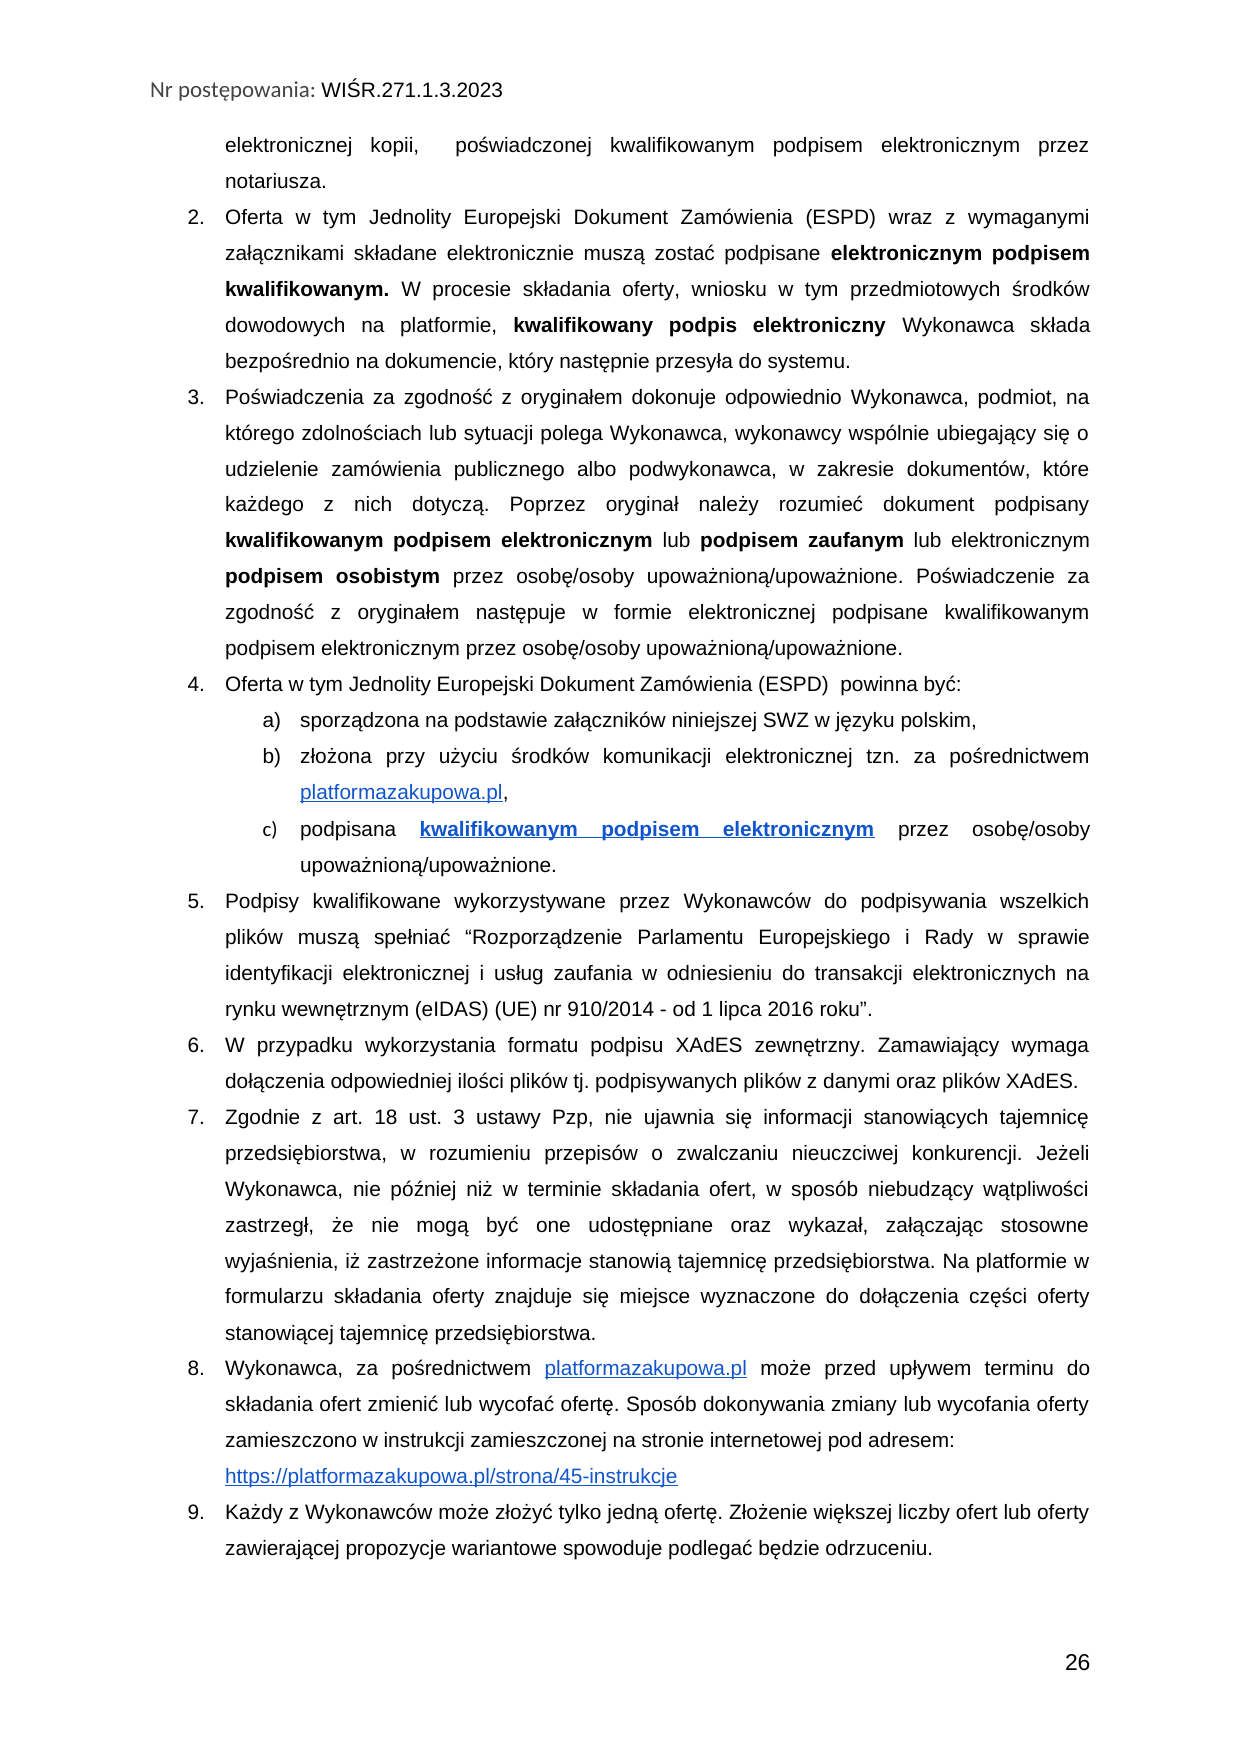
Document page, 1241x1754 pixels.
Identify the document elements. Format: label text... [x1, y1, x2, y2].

list Oferta w tym Jednolity Europejski Dokument Zamówienia (ESPD) wraz z wymaganymi załącznikami składane elektronicznie muszą zostać podpisane elektronicznym podpisem kwalifikowanym. W procesie składania oferty, wniosku w tym przedmiotowych środków dowodowych na platformie, kwalifikowany podpis elektroniczny Wykonawca składa bezpośrednio na dokumencie, który następnie przesyła do systemu. [187, 205, 1090, 372]
list Każdy z Wykonawców może złożyć tylko jedną ofertę. Złożenie większej liczby ofert lub oferty zawierającej propozycje wariantowe spowoduje podlegać będzie odrzuceniu. [187, 1500, 1090, 1560]
list Wykonawca, za pośrednictwem platformazakupowa.pl może przed upływem terminu do składania ofert zmienić lub wycofać ofertę. Sposób dokonywania zmiany lub wycofania oferty zamieszczono w instrukcji zamieszczonej na stronie internetowej pod adresem: [187, 1356, 1090, 1452]
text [225, 133, 1090, 193]
list Zgodnie z art. 18 ust. 3 ustawy Pzp, nie ujawnia się informacji stanowiących tajemnicę przedsiębiorstwa, w rozumieniu przepisów o zwalczaniu nieuczciwej konkurencji. Jeżeli Wykonawca, nie później niż w terminie składania ofert, w sposób niebudzący wątpliwości zastrzegł, że nie mogą być one udostępniane oraz wykazał, załączając stosowne wyjaśnienia, iż zastrzeżone informacje stanowią tajemnicę przedsiębiorstwa. Na platformie w formularzu składania oferty znajduje się miejsce wyznaczone do dołączenia części oferty stanowiącej tajemnicę przedsiębiorstwa. [187, 1105, 1090, 1344]
list Podpisy kwalifikowane wykorzystywane przez Wykonawców do podpisywania wszelkich plików muszą spełniać “Rozporządzenie Parlamentu Europejskiego i Rady w sprawie identyfikacji elektronicznej i usług zaufania w odniesieniu do transakcji elektronicznych na rynku wewnętrznym (eIDAS) (UE) nr 910/2014 - od 1 lipca 2016 roku”. [187, 889, 1090, 1021]
list złożona przy użyciu środków komunikacji elektronicznej tzn. za pośrednictwem platformazakupowa.pl, [262, 744, 1090, 804]
list podpisana kwalifikowanym podpisem elektronicznym przez osobę/osoby upoważnioną/upoważnione. [262, 816, 1090, 877]
list Poświadczenia za zgodność z oryginałem dokonuje odpowiednio Wykonawca, podmiot, na którego zdolnościach lub sytuacji polega Wykonawca, wykonawcy wspólnie ubiegający się o udzielenie zamówienia publicznego albo podwykonawca, w zakresie dokumentów, które każdego z nich dotyczą. Poprzez oryginał należy rozumieć dokument podpisany kwalifikowanym podpisem elektronicznym lub podpisem zaufanym lub elektronicznym podpisem osobistym przez osobę/osoby upoważnioną/upoważnione. Poświadczenie za zgodność z oryginałem następuje w formie elektronicznej podpisane kwalifikowanym podpisem elektronicznym przez osobę/osoby upoważnioną/upoważnione. [187, 384, 1090, 660]
list W przypadku wykorzystania formatu podpisu XAdES zewnętrzny. Zamawiający wymaga dołączenia odpowiedniej ilości plików tj. podpisywanych plików z danymi oraz plików XAdES. [187, 1033, 1090, 1093]
text https://platformazakupowa.pl/strona/45-instrukcje [225, 1464, 1090, 1488]
list sporządzona na podstawie załączników niniejszej SWZ w języku polskim, [262, 708, 1090, 732]
list Oferta w tym Jednolity Europejski Dokument Zamówienia (ESPD) powinna być: [187, 672, 1090, 696]
